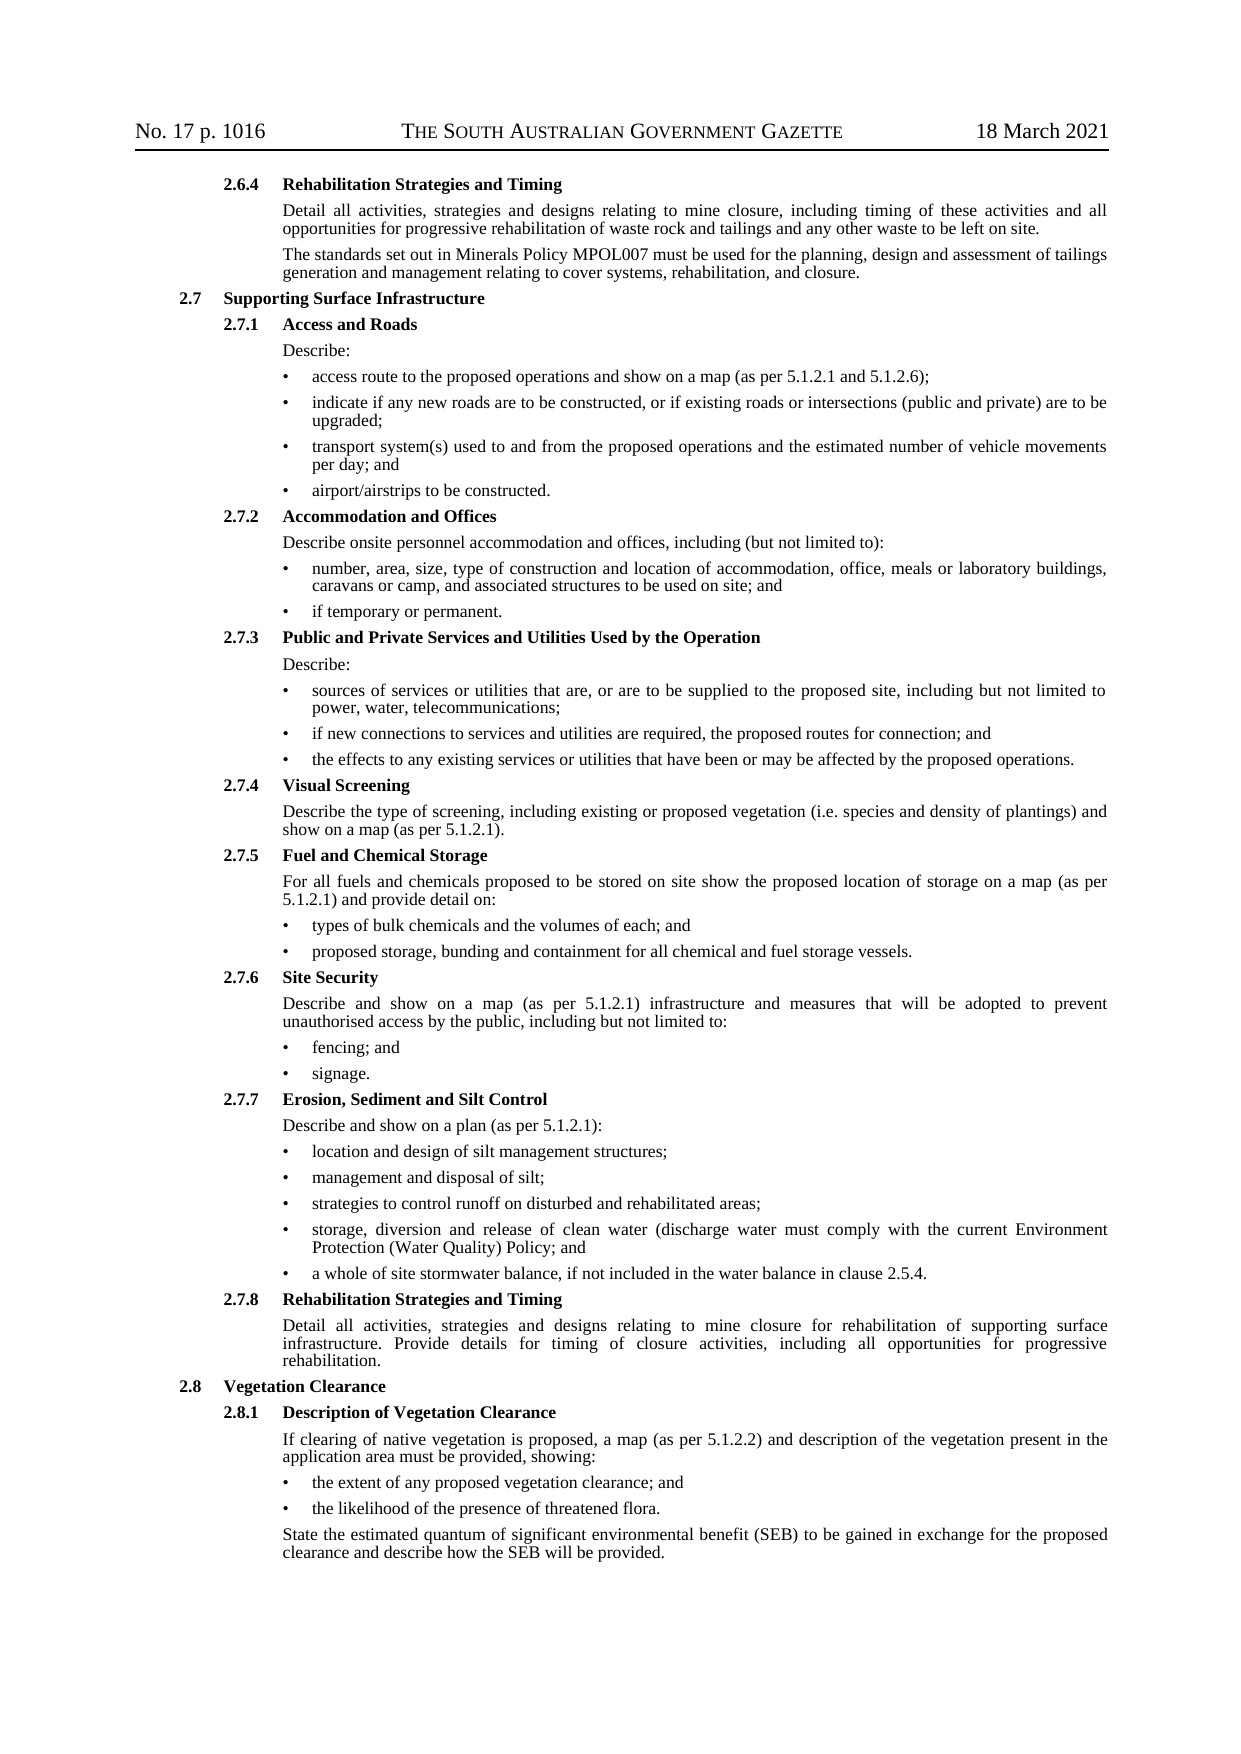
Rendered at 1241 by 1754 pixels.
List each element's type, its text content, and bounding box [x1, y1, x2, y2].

text Describe and show on a map (as per 5.1.2.1) infrastructure and measures that will be adopted to prevent unauthorised access by the public, including but not limited to: [282, 995, 1109, 1031]
text • sources of services or utilities that are, or are to be supplied to the proposed site, including but not limited to power, water, telecommunications; [282, 682, 1109, 717]
text 2.6.4 Rehabilitation Strategies and Timing [223, 177, 1109, 194]
text • strategies to control runoff on disturbed and rehabilitated areas; [282, 1195, 1109, 1213]
text 2.8.1 Description of Vegetation Clearance [223, 1405, 1109, 1422]
text 2.8 Vegetation Clearance [179, 1379, 1109, 1396]
text 2.7.6 Site Security [223, 969, 1109, 987]
text • management and disposal of silt; [282, 1169, 1109, 1187]
text • if new connections to services and utilities are required, the proposed routes for connection; and [282, 726, 1109, 743]
text State the estimated quantum of significant environmental benefit (SEB) to be gained in exchange for the proposed clearance and describe how the SEB will be provided. [282, 1527, 1109, 1562]
text The standards set out in Minerals Policy MPOL007 must be used for the planning, design and assessment of tailings generation and management relating to cover systems, rehabilitation, and closure. [282, 246, 1109, 282]
text Detail all activities, strategies and designs relating to mine closure for rehabilitation of supporting surface infrastructure. Provide details for timing of closure activities, including all opportunities for progressive rehabilitation. [282, 1317, 1109, 1370]
text • the effects to any existing services or utilities that have been or may be affected by the proposed operations. [282, 752, 1109, 769]
text • fencing; and [282, 1039, 1109, 1057]
text 2.7.1 Access and Roads [223, 316, 1109, 334]
text • access route to the proposed operations and show on a map (as per 5.1.2.1 and 5.1.2.6); [282, 368, 1109, 386]
text 2.7 Supporting Surface Infrastructure [179, 290, 1109, 308]
text 2.7.2 Accommodation and Offices [223, 508, 1109, 526]
text • the likelihood of the presence of threatened flora. [282, 1501, 1109, 1518]
text • proposed storage, bunding and containment for all chemical and fuel storage vessels. [282, 943, 1109, 961]
text • a whole of site stormwater balance, if not included in the water balance in clause 2.5.4. [282, 1265, 1109, 1283]
text 2.7.4 Visual Screening [223, 778, 1109, 795]
text 2.7.8 Rehabilitation Strategies and Timing [223, 1291, 1109, 1309]
text Describe the type of screening, including existing or proposed vegetation (i.e. species and density of plantings) and show on a map (as per 5.1.2.1). [282, 804, 1109, 839]
text • location and design of silt management structures; [282, 1143, 1109, 1161]
text 2.7.3 Public and Private Services and Utilities Used by the Operation [223, 630, 1109, 647]
text • storage, diversion and release of clean water (discharge water must comply with the current Environment Protection (Water Quality) Policy; and [282, 1221, 1109, 1257]
text 2.7.5 Fuel and Chemical Storage [223, 847, 1109, 865]
text • signage. [282, 1065, 1109, 1083]
text • number, area, size, type of construction and location of accommodation, office, meals or laboratory buildings, caravans or camp, and associated structures to be used on site; and [282, 560, 1109, 595]
text • airport/airstrips to be constructed. [282, 482, 1109, 499]
text • indicate if any new roads are to be constructed, or if existing roads or intersections (public and private) are to be upgraded; [282, 394, 1109, 430]
text Describe and show on a plan (as per 5.1.2.1): [282, 1117, 1109, 1135]
text Describe onsite personnel accommodation and offices, including (but not limited to): [282, 534, 1109, 552]
text • the extent of any proposed vegetation clearance; and [282, 1474, 1109, 1492]
text 2.7.7 Erosion, Sediment and Silt Control [223, 1091, 1109, 1109]
text For all fuels and chemicals proposed to be stored on site show the proposed location of storage on a map (as per 5.1.2.1) and provide detail on: [282, 873, 1109, 909]
text Detail all activities, strategies and designs relating to mine closure, including timing of these activities and all opportunities for progressive rehabilitation of waste rock and tailings and any other waste to be left on site. [282, 203, 1109, 238]
text • if temporary or permanent. [282, 604, 1109, 621]
text • transport system(s) used to and from the proposed operations and the estimated number of vehicle movements per day; and [282, 438, 1109, 473]
text • types of bulk chemicals and the volumes of each; and [282, 917, 1109, 935]
text If clearing of native vegetation is proposed, a map (as per 5.1.2.2) and description of the vegetation present in the application area must be provided, showing: [282, 1431, 1109, 1466]
text Describe: [282, 656, 1109, 673]
text Describe: [282, 342, 1109, 360]
